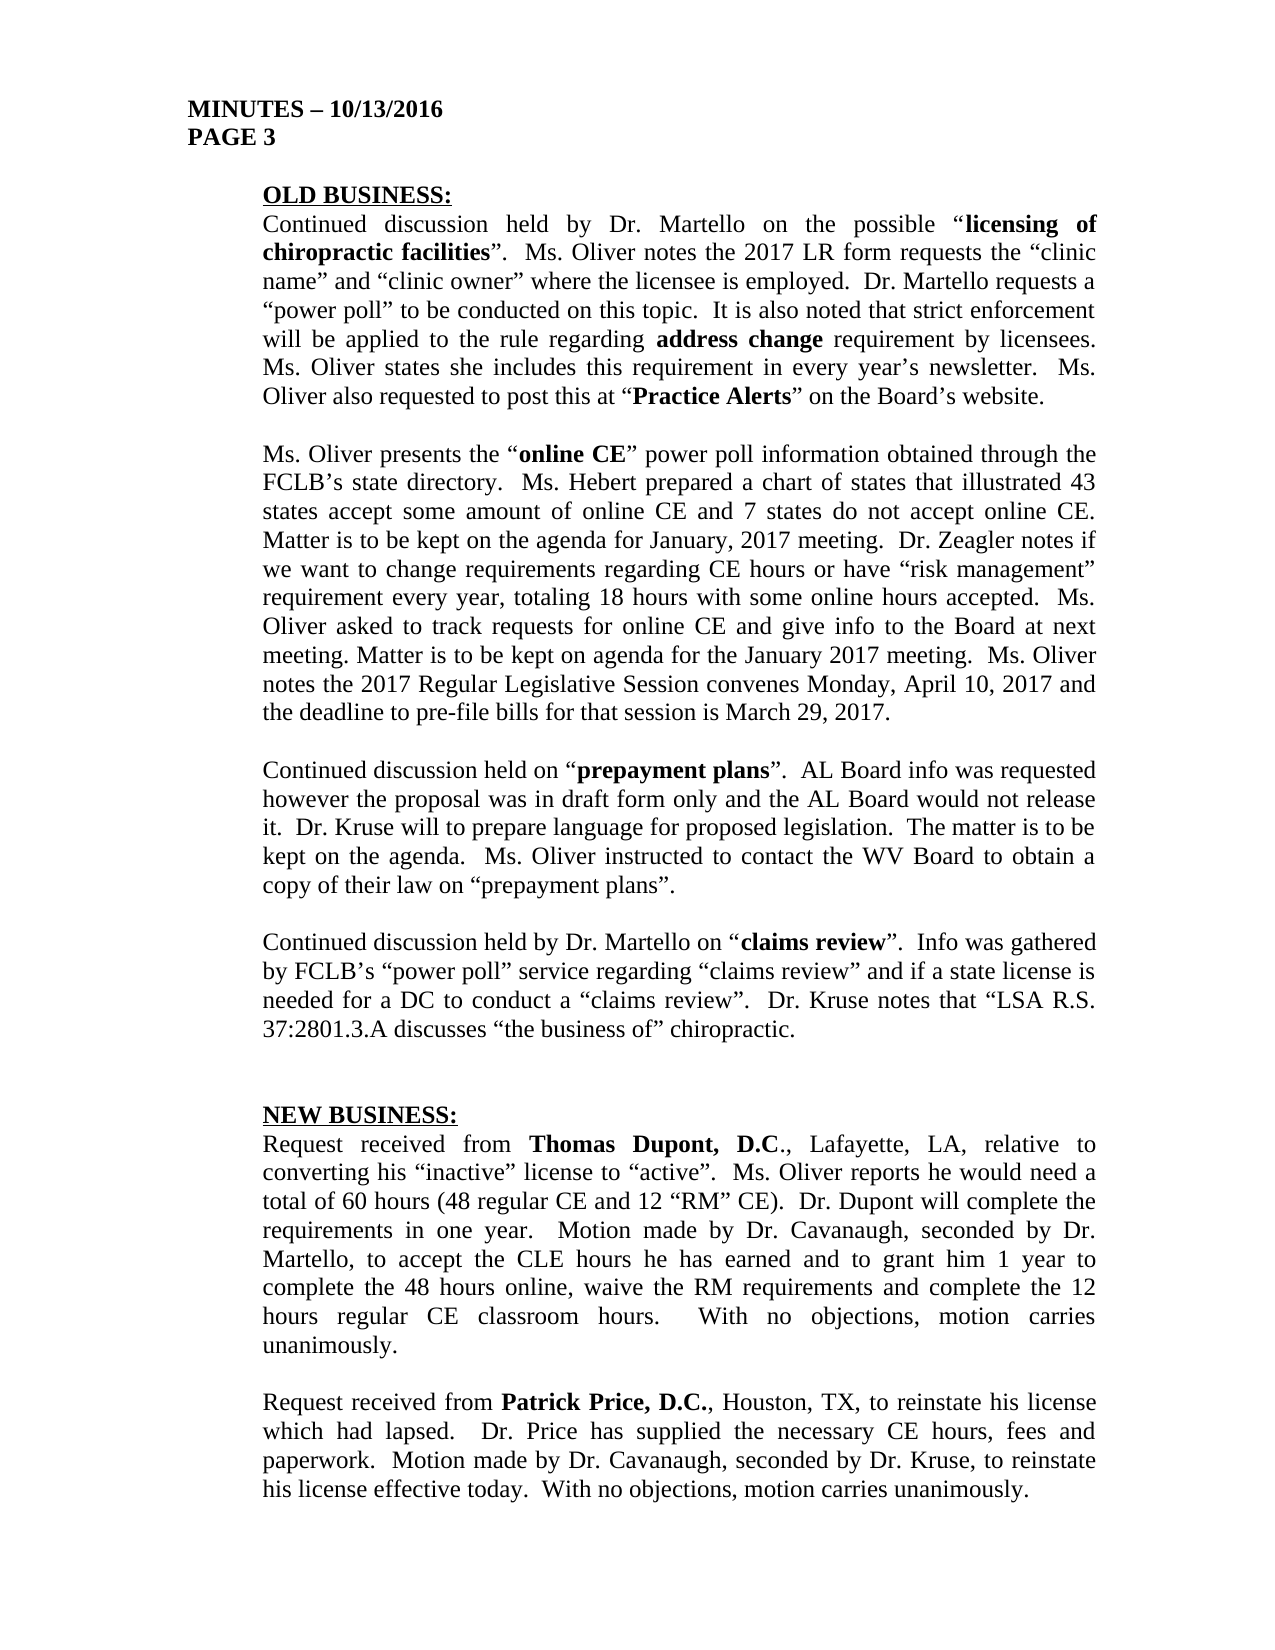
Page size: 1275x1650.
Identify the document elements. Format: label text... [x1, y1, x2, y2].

text Continued discussion held by Dr. Martello on “claims review”. Info was gathered by FCLB’s “power poll” service regarding “claims review” and if a state license is needed for a DC to conduct a “claims review”. Dr. Kruse notes that “LSA R.S. 37:2801.3.A discusses “the business of” chiropractic. [262, 927, 1097, 1042]
text Continued discussion held on “prepayment plans”. AL Board info was requested however the proposal was in draft form only and the AL Board would not release it. Dr. Kruse will to prepare language for proposed legislation. The matter is to be kept on the agenda. Ms. Oliver instructed to contact the WV Board to obtain a copy of their law on “prepayment plans”. [262, 755, 1097, 899]
text Request received from Patrick Price, D.C., Houston, TX, to reinstate his license which had lapsed. Dr. Price has supplied the necessary CE hours, fees and paperwork. Motion made by Dr. Cavanaugh, seconded by Dr. Kruse, to reinstate his license effective today. With no objections, motion carries unanimously. [262, 1387, 1097, 1502]
text OLD BUSINESS: [262, 180, 1097, 209]
text Request received from Thomas Dupont, D.C., Lafayette, LA, relative to converting his “inactive” license to “active”. Ms. Oliver reports he would need a total of 60 hours (48 regular CE and 12 “RM” CE). Dr. Dupont will complete the requirements in one year. Motion made by Dr. Cavanaugh, seconded by Dr. Martello, to accept the CLE hours he has earned and to grant him 1 year to complete the 48 hours online, waive the RM requirements and complete the 12 hours regular CE classroom hours. With no objections, motion carries unanimously. [262, 1129, 1097, 1359]
text Ms. Oliver presents the “online CE” power poll information obtained through the FCLB’s state directory. Ms. Hebert prepared a chart of states that illustrated 43 states accept some amount of online CE and 7 states do not accept online CE. Matter is to be kept on the agenda for January, 2017 meeting. Dr. Zeagler notes if we want to change requirements regarding CE hours or have “risk management” requirement every year, totaling 18 hours with some online hours accepted. Ms. Oliver asked to track requests for online CE and give info to the Board at next meeting. Matter is to be kept on agenda for the January 2017 meeting. Ms. Oliver notes the 2017 Regular Legislative Session convenes Monday, April 10, 2017 and the deadline to pre-file bills for that session is March 29, 2017. [262, 439, 1097, 726]
text NEW BUSINESS: [262, 1100, 1097, 1129]
text Continued discussion held by Dr. Martello on the possible “licensing of chiropractic facilities”. Ms. Oliver notes the 2017 LR form requests the “clinic name” and “clinic owner” where the licensee is employed. Dr. Martello requests a “power poll” to be conducted on this topic. It is also noted that strict enforcement will be applied to the rule regarding address change requirement by licensees. Ms. Oliver states she includes this requirement in every year’s newsletter. Ms. Oliver also requested to post this at “Practice Alerts” on the Board’s website. [262, 209, 1097, 410]
text PAGE 3 [187, 122, 1097, 151]
text MINUTES – 10/13/2016 [187, 94, 1097, 122]
